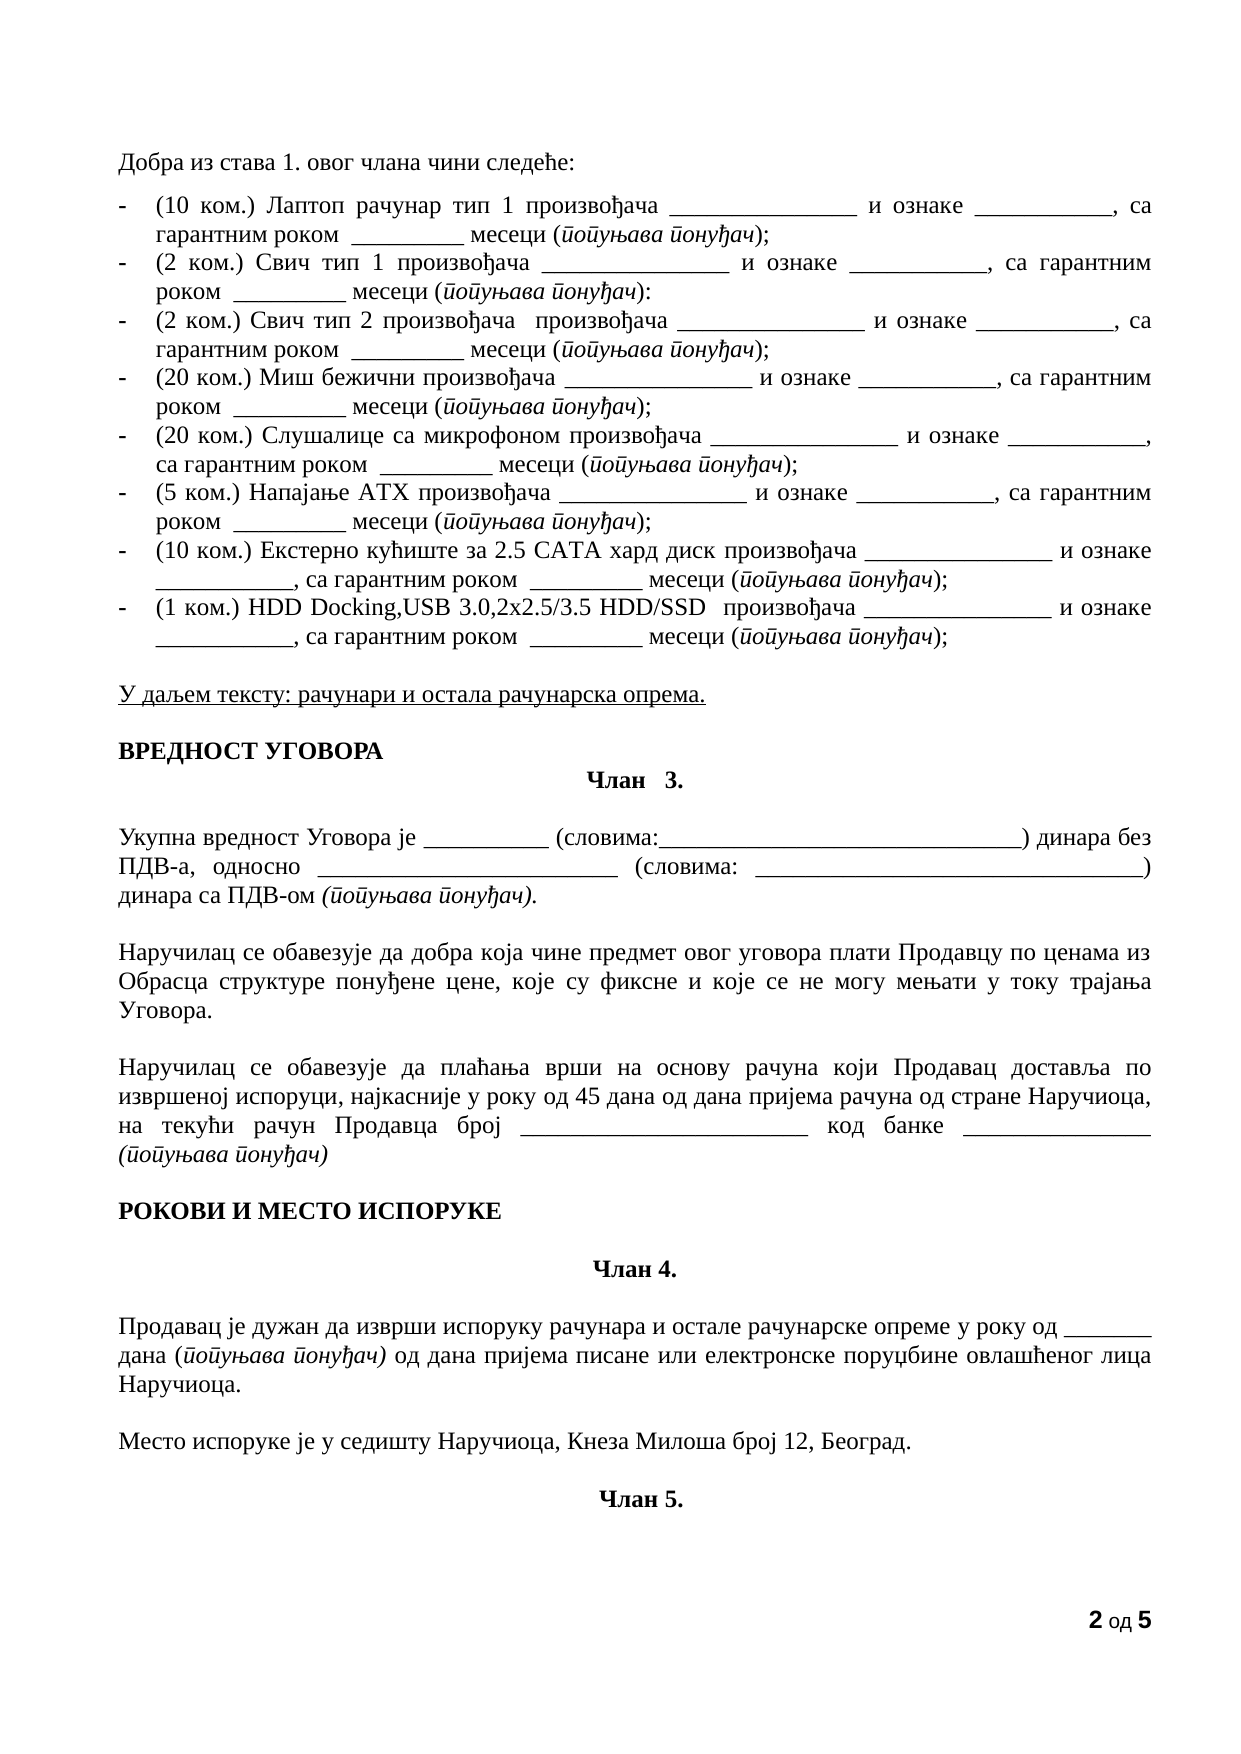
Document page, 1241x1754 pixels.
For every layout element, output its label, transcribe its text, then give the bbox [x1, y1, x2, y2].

text Члан 5. [118, 1484, 1152, 1512]
list (1 ком.) HDD Docking,USB 3.0,2x2.5/3.5 HDD/SSD произвођача _______________ и ознаке ___________, са гарантним роком _________ месеци (попуњава понуђач); [118, 592, 1152, 650]
text Члан 4. [118, 1254, 1152, 1282]
list (20 ком.) Миш бежични произвођача _______________ и ознаке ___________, са гарантним роком _________ месеци (попуњава понуђач); [118, 362, 1152, 420]
text Добра из става 1. овог члана чини следеће: [118, 147, 1152, 176]
list (10 ком.) Лаптоп рачунар тип 1 произвођача _______________ и ознаке ___________, са гарантним роком _________ месеци (попуњава понуђач); [118, 190, 1152, 247]
text Наручилац се обавезује да добра која чине предмет овог уговора плати Продавцу по ценама из Обрасца структуре понуђене цене, које су фиксне и које се не могу мењати у току трајања Уговора. [118, 937, 1152, 1024]
list (10 ком.) Екстерно кућиште за 2.5 САТА хард диск произвођача _______________ и ознаке ___________, са гарантним роком _________ месеци (попуњава понуђач); [118, 535, 1152, 592]
list (2 ком.) Свич тип 1 произвођача _______________ и ознаке ___________, са гарантним роком _________ месеци (попуњава понуђач): [118, 247, 1152, 305]
text У даљем тексту: рачунари и остала рачунарска опрема. [118, 679, 1152, 707]
text Укупна вредност Уговора је __________ (словима:_____________________________) динара без ПДВ-а, односно ________________________ (словима: _______________________________) динара са ПДВ-ом (попуњава понуђач). [118, 822, 1152, 909]
text ВРЕДНОСТ УГОВОРА [118, 736, 1152, 765]
text Члан 3. [118, 765, 1152, 794]
text Наручилац се обавезује да плаћања врши на основу рачуна који Продавац доставља по извршеној испоруци, најкасније у року од 45 дана од дана пријема рачуна од стране Наручиоца, на текући рачун Продавца број _______________________ код банке _______________ (попуњава понуђач) [118, 1052, 1152, 1167]
text Продавац је дужан да изврши испоруку рачунара и остале рачунарске опреме у року од _______ дана (попуњава понуђач) од дана пријема писане или електронске поруџбине овлашћеног лица Наручиоца. [118, 1311, 1152, 1397]
text Место испоруке је у седишту Наручиоца, Кнеза Милоша број 12, Београд. [118, 1426, 1152, 1455]
text РОКОВИ И МЕСТО ИСПОРУКЕ [118, 1196, 1152, 1225]
list (5 ком.) Напајање АТХ произвођача _______________ и ознаке ___________, са гарантним роком _________ месеци (попуњава понуђач); [118, 477, 1152, 535]
list (2 ком.) Свич тип 2 произвођача произвођача _______________ и ознаке ___________, са гарантним роком _________ месеци (попуњава понуђач); [118, 305, 1152, 362]
list (20 ком.) Слушалице са микрофоном произвођача _______________ и ознаке ___________, са гарантним роком _________ месеци (попуњава понуђач); [118, 420, 1152, 477]
